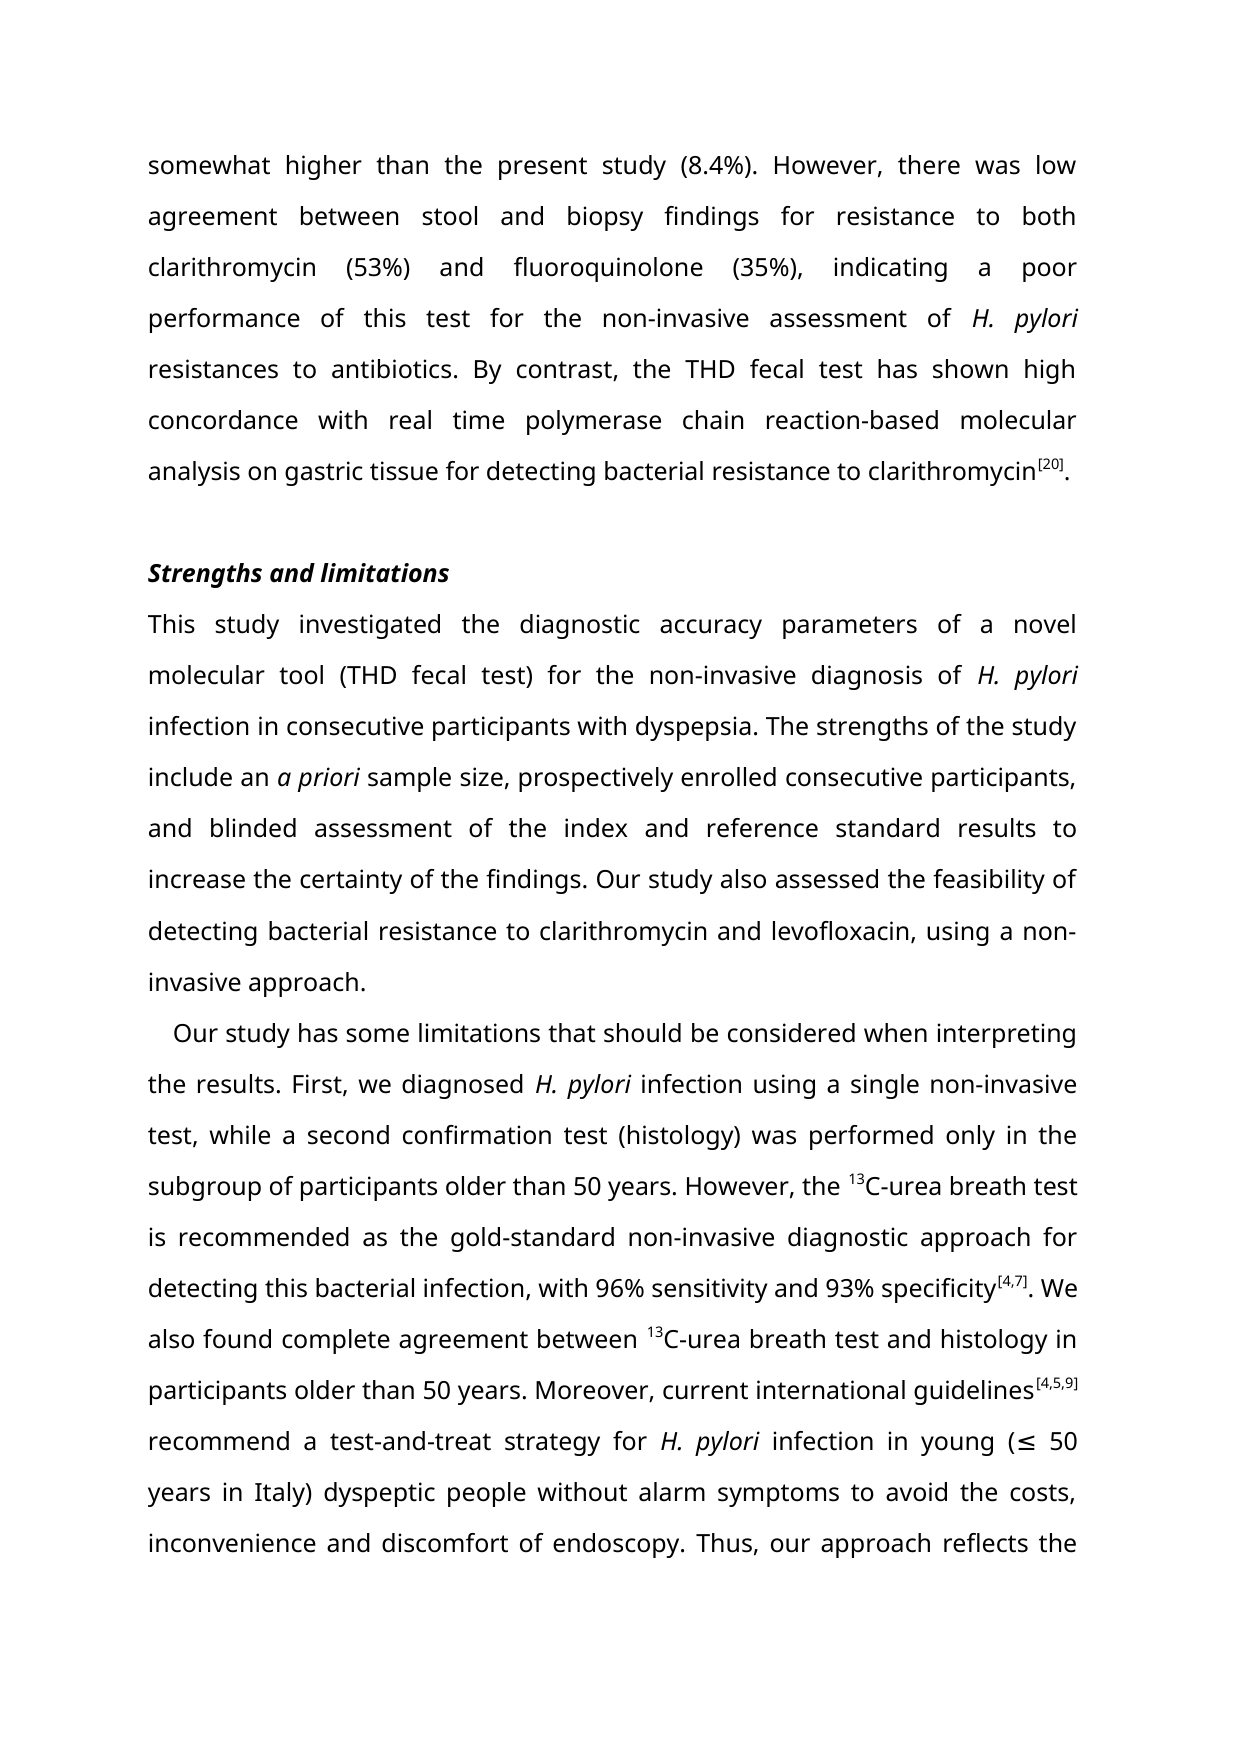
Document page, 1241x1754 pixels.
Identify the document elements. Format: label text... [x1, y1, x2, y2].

text Strengths and limitations [148, 556, 1078, 590]
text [148, 1015, 1078, 1560]
text This study investigated the diagnostic accuracy parameters of a novel molecular tool (THD fecal test) for the non-invasive diagnosis of H. pylori infection in consecutive participants with dyspepsia. The strengths of the study include an a priori sample size, prospectively enrolled consecutive participants, and blinded assessment of the index and reference standard results to increase the certainty of the findings. Our study also assessed the feasibility of detecting bacterial resistance to clarithromycin and levofloxacin, using a non-invasive approach. [148, 607, 1078, 998]
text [148, 148, 1078, 488]
